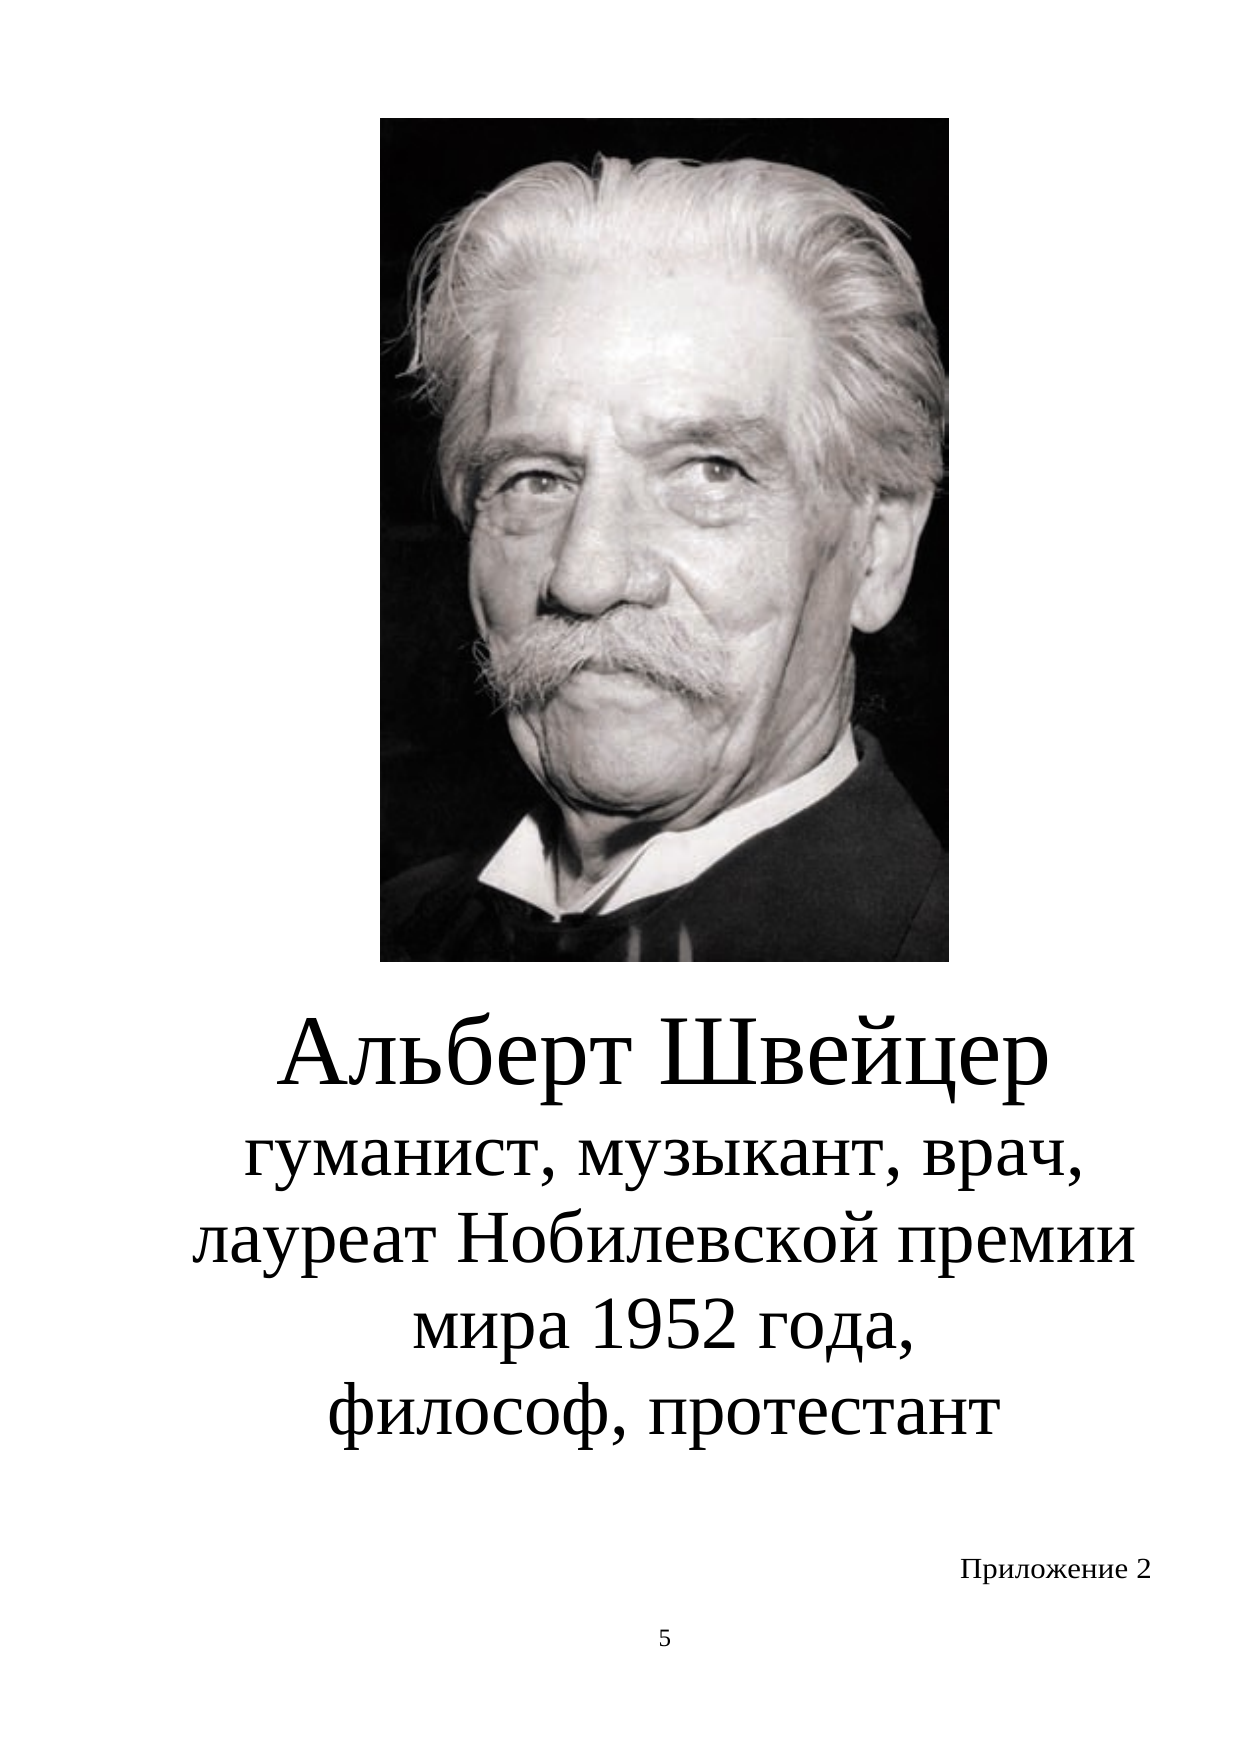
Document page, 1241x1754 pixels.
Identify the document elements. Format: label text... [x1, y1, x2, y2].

text Приложение 2 [177, 1551, 1152, 1585]
picture [380, 118, 949, 962]
text Альберт Швейцер [177, 991, 1152, 1106]
text гуманист, музыкант, врач, лауреат Нобилевской премии мира 1952 года, философ, протестант [177, 1106, 1152, 1451]
